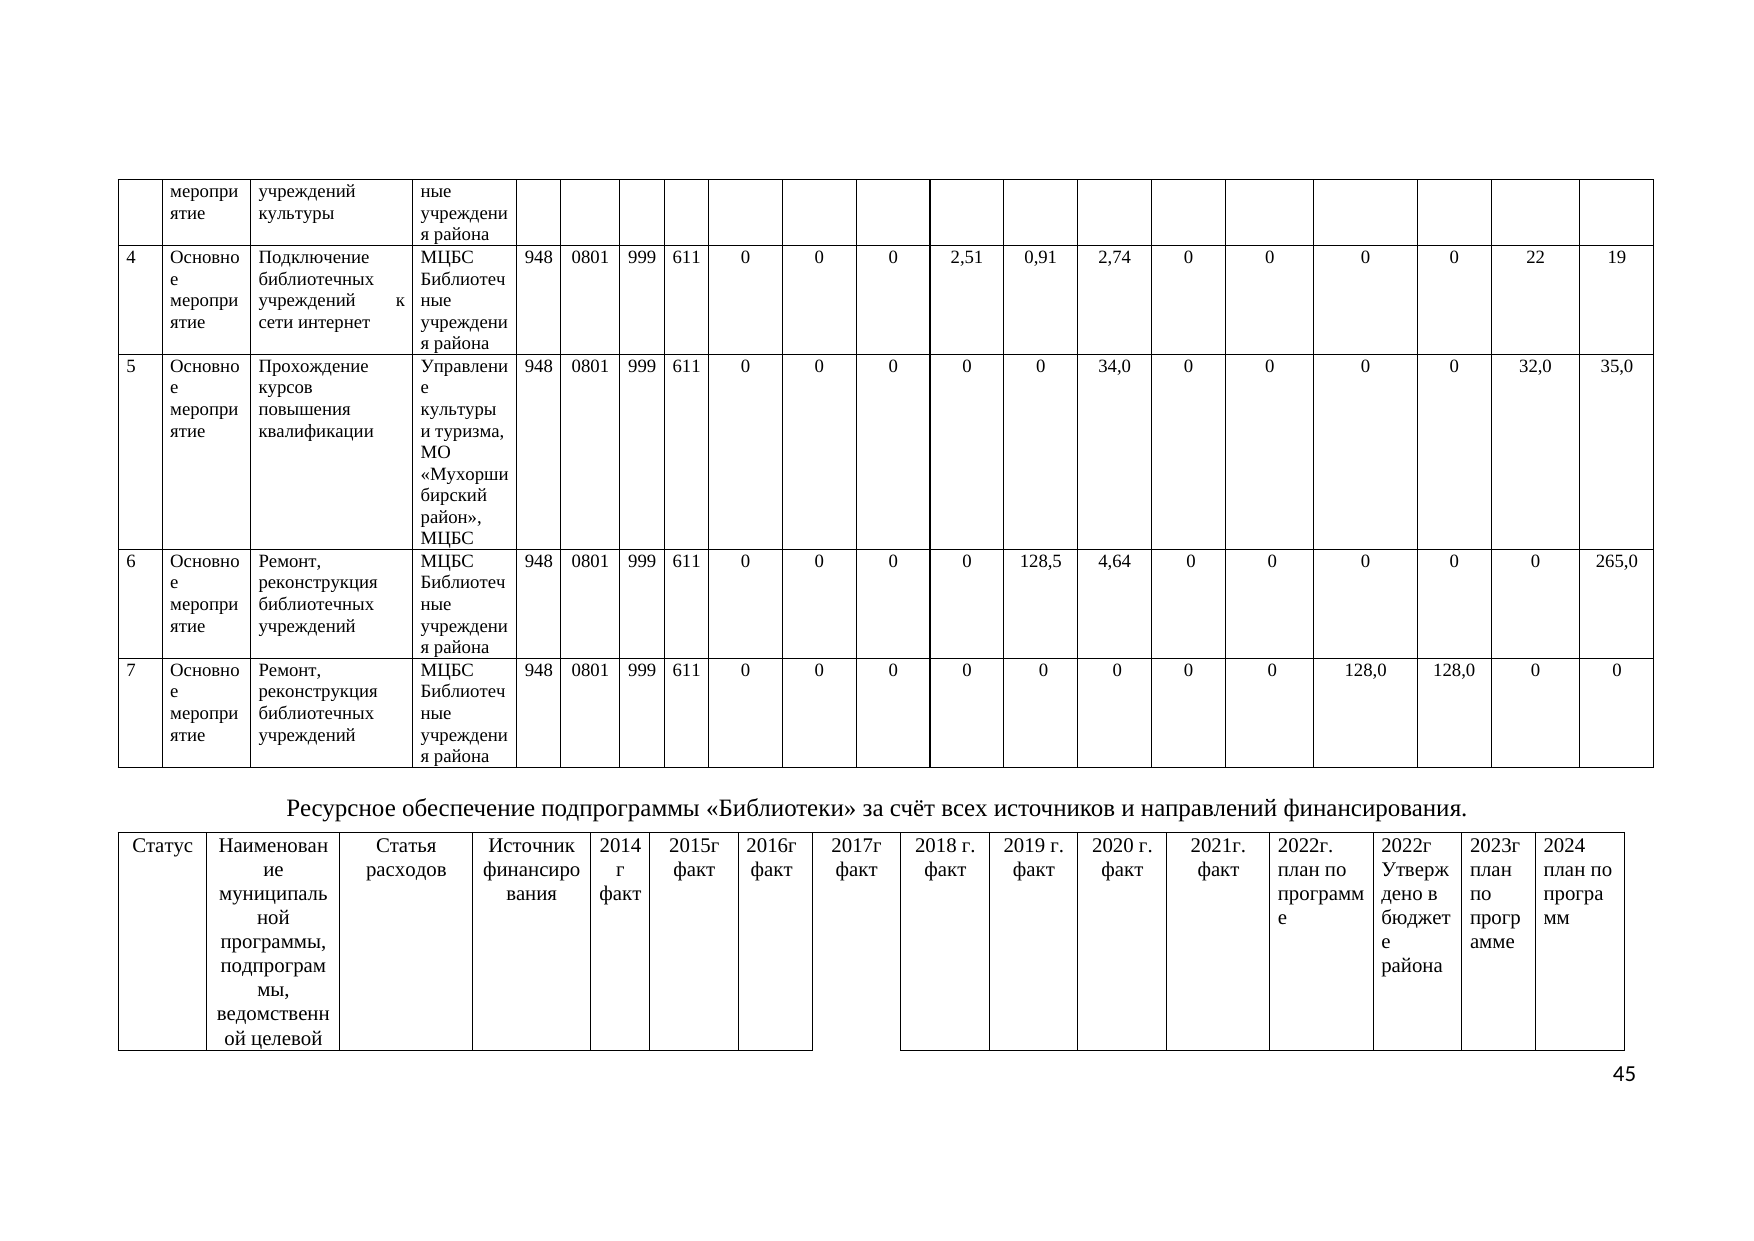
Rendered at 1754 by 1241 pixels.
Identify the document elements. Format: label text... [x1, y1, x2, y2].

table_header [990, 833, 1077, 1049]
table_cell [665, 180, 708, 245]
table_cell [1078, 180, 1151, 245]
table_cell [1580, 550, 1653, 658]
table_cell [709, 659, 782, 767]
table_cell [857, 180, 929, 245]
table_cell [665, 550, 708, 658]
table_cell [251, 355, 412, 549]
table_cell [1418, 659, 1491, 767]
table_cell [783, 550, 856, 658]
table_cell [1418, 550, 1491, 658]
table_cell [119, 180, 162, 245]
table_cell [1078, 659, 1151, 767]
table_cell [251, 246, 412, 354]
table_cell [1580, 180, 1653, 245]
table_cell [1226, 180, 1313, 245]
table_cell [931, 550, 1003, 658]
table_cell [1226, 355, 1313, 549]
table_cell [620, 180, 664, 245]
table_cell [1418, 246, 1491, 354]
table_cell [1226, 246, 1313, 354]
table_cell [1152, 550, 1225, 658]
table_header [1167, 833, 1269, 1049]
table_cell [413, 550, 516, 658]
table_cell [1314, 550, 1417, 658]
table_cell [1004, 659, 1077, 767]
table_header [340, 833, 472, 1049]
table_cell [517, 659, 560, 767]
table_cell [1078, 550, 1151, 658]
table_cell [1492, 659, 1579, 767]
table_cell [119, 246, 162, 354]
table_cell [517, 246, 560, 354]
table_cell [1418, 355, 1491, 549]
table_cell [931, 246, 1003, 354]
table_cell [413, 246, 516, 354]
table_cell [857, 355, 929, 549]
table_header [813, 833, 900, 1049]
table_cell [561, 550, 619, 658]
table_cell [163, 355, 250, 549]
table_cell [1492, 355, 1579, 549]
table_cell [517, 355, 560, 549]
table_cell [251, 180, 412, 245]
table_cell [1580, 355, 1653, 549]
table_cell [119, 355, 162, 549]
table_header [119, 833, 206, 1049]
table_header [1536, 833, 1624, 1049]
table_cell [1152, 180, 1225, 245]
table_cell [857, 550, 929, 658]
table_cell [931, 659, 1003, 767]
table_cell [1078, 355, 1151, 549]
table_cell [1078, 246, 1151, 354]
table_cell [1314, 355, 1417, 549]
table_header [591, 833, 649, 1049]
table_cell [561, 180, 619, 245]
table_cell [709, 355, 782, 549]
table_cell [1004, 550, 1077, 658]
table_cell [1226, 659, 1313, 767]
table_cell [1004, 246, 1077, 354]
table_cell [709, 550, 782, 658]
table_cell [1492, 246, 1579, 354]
subtitle Ресурсное обеспечение подпрограммы «Библиотеки» за счёт всех источников и направлений финансирования. [118, 793, 1636, 821]
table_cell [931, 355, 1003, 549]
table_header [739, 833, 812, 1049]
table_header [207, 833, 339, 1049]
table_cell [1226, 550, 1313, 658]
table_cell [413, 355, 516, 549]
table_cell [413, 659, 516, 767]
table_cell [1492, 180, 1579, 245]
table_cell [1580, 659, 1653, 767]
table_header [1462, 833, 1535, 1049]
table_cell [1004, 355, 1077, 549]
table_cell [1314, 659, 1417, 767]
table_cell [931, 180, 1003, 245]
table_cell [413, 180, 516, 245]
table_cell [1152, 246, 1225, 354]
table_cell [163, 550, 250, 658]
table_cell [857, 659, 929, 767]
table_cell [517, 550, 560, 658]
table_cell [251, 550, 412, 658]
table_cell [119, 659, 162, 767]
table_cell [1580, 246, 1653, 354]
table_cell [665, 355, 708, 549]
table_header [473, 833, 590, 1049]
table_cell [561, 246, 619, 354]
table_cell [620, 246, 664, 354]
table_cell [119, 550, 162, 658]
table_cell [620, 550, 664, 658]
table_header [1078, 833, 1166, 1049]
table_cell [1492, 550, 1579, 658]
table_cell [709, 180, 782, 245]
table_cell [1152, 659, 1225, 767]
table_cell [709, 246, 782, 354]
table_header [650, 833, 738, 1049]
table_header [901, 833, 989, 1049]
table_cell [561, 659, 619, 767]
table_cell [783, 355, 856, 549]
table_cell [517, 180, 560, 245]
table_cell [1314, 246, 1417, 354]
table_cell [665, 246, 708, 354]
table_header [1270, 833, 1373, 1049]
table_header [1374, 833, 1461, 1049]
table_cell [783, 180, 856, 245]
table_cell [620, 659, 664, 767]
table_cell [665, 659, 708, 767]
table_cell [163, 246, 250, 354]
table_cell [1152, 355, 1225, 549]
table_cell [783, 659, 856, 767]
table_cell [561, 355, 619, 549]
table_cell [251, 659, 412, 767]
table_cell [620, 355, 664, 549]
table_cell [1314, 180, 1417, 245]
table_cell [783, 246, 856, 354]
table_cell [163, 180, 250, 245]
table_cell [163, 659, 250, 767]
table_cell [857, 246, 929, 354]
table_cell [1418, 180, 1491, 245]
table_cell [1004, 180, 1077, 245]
